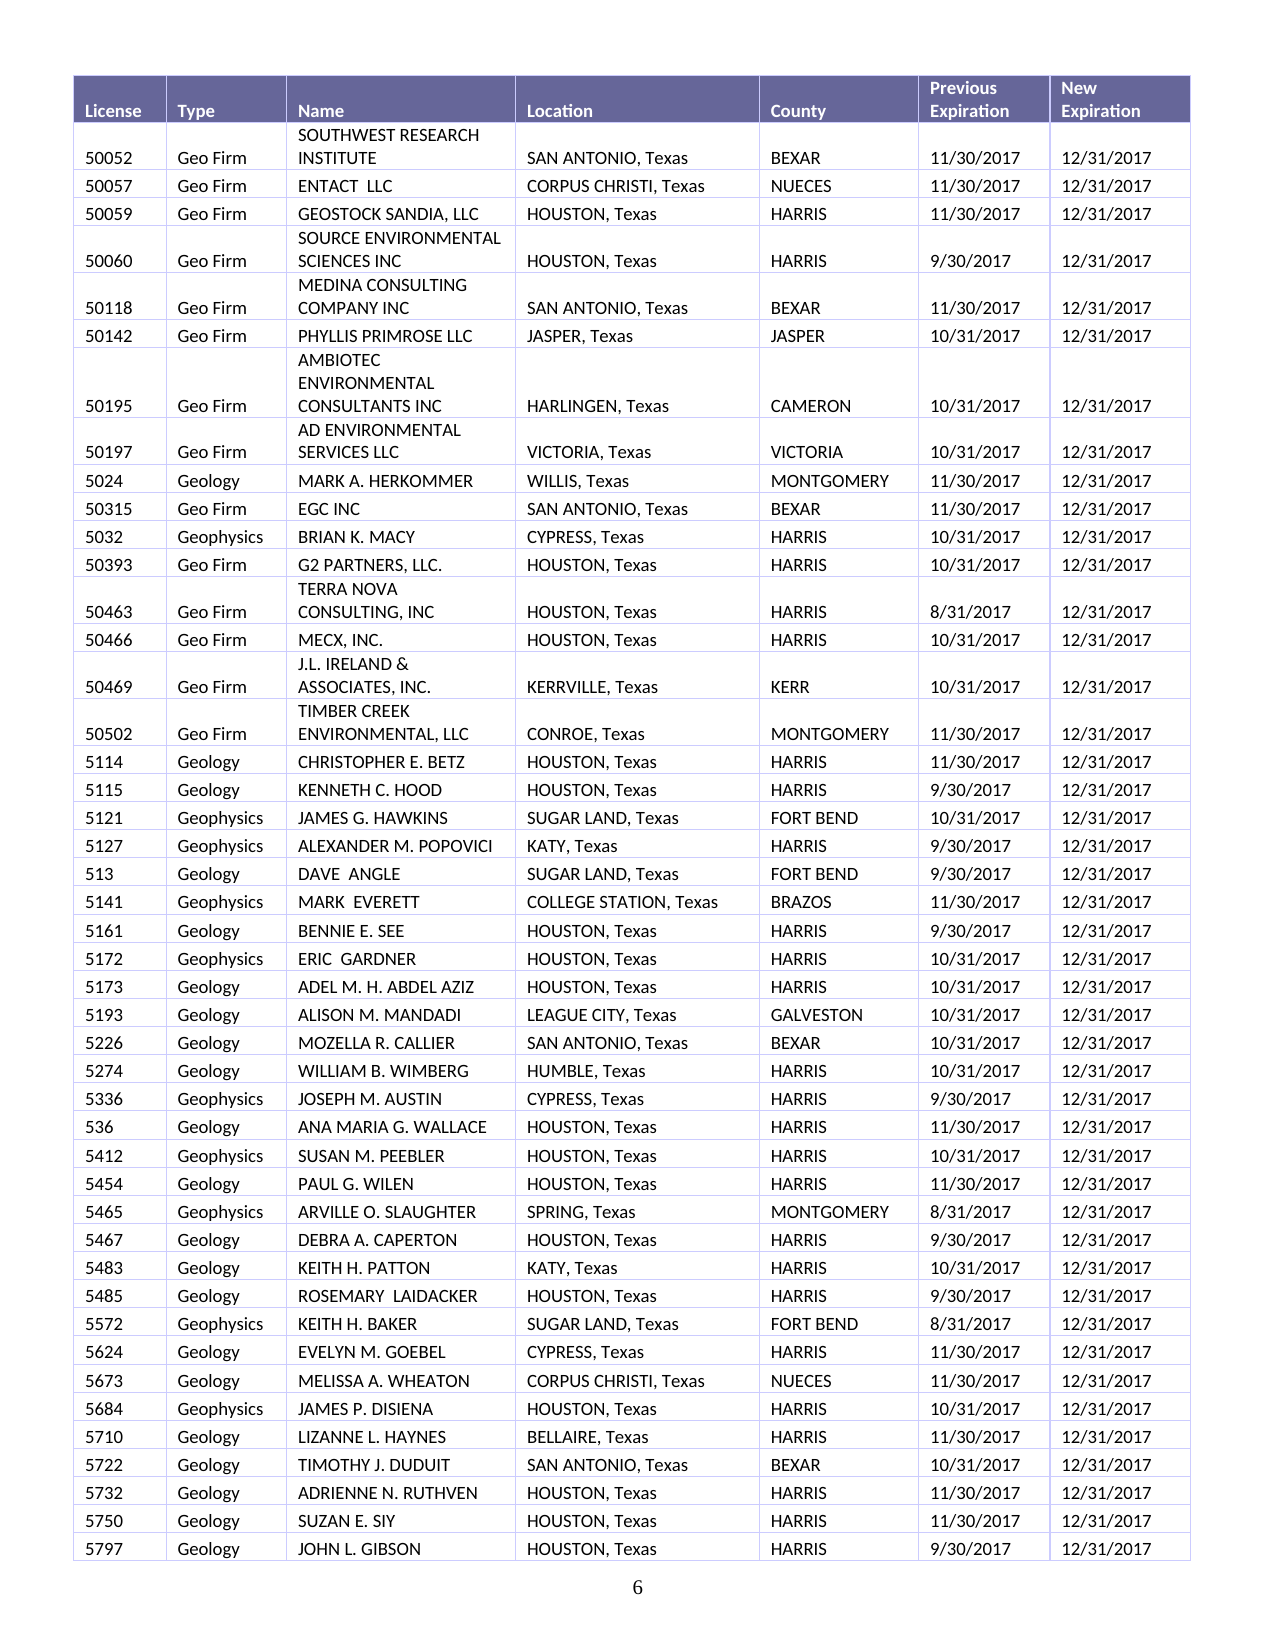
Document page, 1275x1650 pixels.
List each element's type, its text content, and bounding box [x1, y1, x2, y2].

table_cell Geo Firm [167, 652, 286, 698]
table_cell 50315 [74, 493, 166, 520]
table_cell KATY, Texas [516, 1252, 759, 1279]
table_cell 12/31/2017 [1051, 971, 1190, 998]
table_cell 5024 [74, 465, 166, 492]
table_cell 10/31/2017 [919, 802, 1049, 829]
table_cell HARRIS [760, 774, 918, 801]
table_header Location [516, 76, 759, 122]
table_cell Geology [167, 774, 286, 801]
table_cell MONTGOMERY [760, 1196, 918, 1223]
table_cell AD ENVIRONMENTAL SERVICES LLC [287, 418, 515, 463]
table_cell 5454 [74, 1168, 166, 1195]
table_cell ANA MARIA G. WALLACE [287, 1111, 515, 1138]
table_cell Geophysics [167, 1083, 286, 1110]
table_cell 536 [74, 1111, 166, 1138]
table_cell Geo Firm [167, 418, 286, 463]
table_cell 12/31/2017 [1051, 652, 1190, 698]
table_cell Geophysics [167, 1140, 286, 1167]
table_cell HOUSTON, Texas [516, 1140, 759, 1167]
table_cell HARRIS [760, 1224, 918, 1251]
table_cell 50197 [74, 418, 166, 463]
table_cell VICTORIA [760, 418, 918, 463]
table_cell PAUL G. WILEN [287, 1168, 515, 1195]
table_cell HOUSTON, Texas [516, 915, 759, 942]
table_cell JOHN L. GIBSON [287, 1533, 515, 1560]
table_cell 10/31/2017 [919, 1252, 1049, 1279]
table_cell 5624 [74, 1336, 166, 1363]
table_cell 5467 [74, 1224, 166, 1251]
table_cell 10/31/2017 [919, 999, 1049, 1026]
table_cell HARRIS [760, 1477, 918, 1504]
table_header County [760, 76, 918, 122]
table_cell HOUSTON, Texas [516, 943, 759, 970]
table_cell 12/31/2017 [1051, 915, 1190, 942]
table_cell 12/31/2017 [1051, 577, 1190, 623]
table_cell 5127 [74, 830, 166, 857]
table_cell KERRVILLE, Texas [516, 652, 759, 698]
table_cell 5732 [74, 1477, 166, 1504]
table_cell TIMBER CREEK ENVIRONMENTAL, LLC [287, 699, 515, 745]
table_cell Geology [167, 1224, 286, 1251]
table_cell Geophysics [167, 802, 286, 829]
table_cell 5141 [74, 886, 166, 913]
table_cell MONTGOMERY [760, 465, 918, 492]
table_cell SAN ANTONIO, Texas [516, 1449, 759, 1476]
table_cell CYPRESS, Texas [516, 1336, 759, 1363]
table_cell Geophysics [167, 830, 286, 857]
table_cell EVELYN M. GOEBEL [287, 1336, 515, 1363]
table_cell HOUSTON, Texas [516, 1477, 759, 1504]
table_cell 11/30/2017 [919, 1421, 1049, 1448]
table_cell Geology [167, 1280, 286, 1307]
table_cell Geophysics [167, 521, 286, 548]
table_cell NUECES [760, 1365, 918, 1392]
table_cell CYPRESS, Texas [516, 521, 759, 548]
table_cell 5172 [74, 943, 166, 970]
table_cell ADRIENNE N. RUTHVEN [287, 1477, 515, 1504]
table_cell AMBIOTEC ENVIRONMENTAL CONSULTANTS INC [287, 348, 515, 417]
table_cell COLLEGE STATION, Texas [516, 886, 759, 913]
table_cell SPRING, Texas [516, 1196, 759, 1223]
table_cell Geology [167, 915, 286, 942]
table_cell Geology [167, 1421, 286, 1448]
table_cell EGC INC [287, 493, 515, 520]
table_cell Geology [167, 858, 286, 885]
table_cell ADEL M. H. ABDEL AZIZ [287, 971, 515, 998]
table_cell 11/30/2017 [919, 170, 1049, 197]
table_cell MARK EVERETT [287, 886, 515, 913]
table_cell 12/31/2017 [1051, 549, 1190, 576]
table_cell 8/31/2017 [919, 577, 1049, 623]
table_cell ALEXANDER M. POPOVICI [287, 830, 515, 857]
table_cell HOUSTON, Texas [516, 549, 759, 576]
table_cell 50502 [74, 699, 166, 745]
table_cell 5121 [74, 802, 166, 829]
table_cell 9/30/2017 [919, 1533, 1049, 1560]
table_cell 5173 [74, 971, 166, 998]
table_cell BEXAR [760, 1027, 918, 1054]
table_cell FORT BEND [760, 802, 918, 829]
table_cell 10/31/2017 [919, 320, 1049, 347]
table_cell ENTACT LLC [287, 170, 515, 197]
table_cell 10/31/2017 [919, 1393, 1049, 1420]
table_cell MECX, INC. [287, 624, 515, 651]
table_cell HARRIS [760, 549, 918, 576]
table_cell HOUSTON, Texas [516, 971, 759, 998]
table_cell Geophysics [167, 1196, 286, 1223]
table_cell 11/30/2017 [919, 1365, 1049, 1392]
table_cell J.L. IRELAND & ASSOCIATES, INC. [287, 652, 515, 698]
table_cell BENNIE E. SEE [287, 915, 515, 942]
table_cell Geology [167, 1477, 286, 1504]
table_cell 12/31/2017 [1051, 1027, 1190, 1054]
table_cell HOUSTON, Texas [516, 226, 759, 272]
table_cell FORT BEND [760, 1308, 918, 1335]
table_cell 50469 [74, 652, 166, 698]
table_cell 5193 [74, 999, 166, 1026]
table_cell CYPRESS, Texas [516, 1083, 759, 1110]
table_cell MARK A. HERKOMMER [287, 465, 515, 492]
table_cell 5465 [74, 1196, 166, 1223]
table_cell HARRIS [760, 830, 918, 857]
table_cell Geo Firm [167, 320, 286, 347]
table_cell Geo Firm [167, 198, 286, 225]
table_cell MEDINA CONSULTING COMPANY INC [287, 273, 515, 319]
table_cell 50466 [74, 624, 166, 651]
table_cell SAN ANTONIO, Texas [516, 1027, 759, 1054]
table_cell 10/31/2017 [919, 971, 1049, 998]
table_cell 12/31/2017 [1051, 1336, 1190, 1363]
table_cell Geo Firm [167, 273, 286, 319]
table_cell HOUSTON, Texas [516, 1280, 759, 1307]
table_cell Geology [167, 1111, 286, 1138]
table_cell ALISON M. MANDADI [287, 999, 515, 1026]
table_cell 11/30/2017 [919, 886, 1049, 913]
table_cell 11/30/2017 [919, 273, 1049, 319]
table_cell 12/31/2017 [1051, 1421, 1190, 1448]
table_cell HOUSTON, Texas [516, 1505, 759, 1532]
table_cell 5483 [74, 1252, 166, 1279]
table_cell 12/31/2017 [1051, 1196, 1190, 1223]
table_cell G2 PARTNERS, LLC. [287, 549, 515, 576]
table_cell HOUSTON, Texas [516, 1533, 759, 1560]
table_cell HARRIS [760, 915, 918, 942]
table_cell 11/30/2017 [919, 1336, 1049, 1363]
table_cell HARLINGEN, Texas [516, 348, 759, 417]
table_cell 10/31/2017 [919, 521, 1049, 548]
table_cell 50393 [74, 549, 166, 576]
table_cell NUECES [760, 170, 918, 197]
table_cell SUGAR LAND, Texas [516, 1308, 759, 1335]
table_cell Geophysics [167, 1393, 286, 1420]
table_cell 9/30/2017 [919, 915, 1049, 942]
table_cell KERR [760, 652, 918, 698]
table_cell HARRIS [760, 943, 918, 970]
table_cell HARRIS [760, 1336, 918, 1363]
table_cell Geo Firm [167, 624, 286, 651]
table_cell 50059 [74, 198, 166, 225]
table_cell 12/31/2017 [1051, 1083, 1190, 1110]
table_cell 12/31/2017 [1051, 493, 1190, 520]
table_cell 8/31/2017 [919, 1308, 1049, 1335]
table_cell DAVE ANGLE [287, 858, 515, 885]
table_cell 5412 [74, 1140, 166, 1167]
table_cell 5485 [74, 1280, 166, 1307]
table_cell SOUTHWEST RESEARCH INSTITUTE [287, 123, 515, 169]
table_cell HARRIS [760, 577, 918, 623]
table_cell 12/31/2017 [1051, 1280, 1190, 1307]
table_cell 12/31/2017 [1051, 1252, 1190, 1279]
table_cell 11/30/2017 [919, 198, 1049, 225]
table_cell 12/31/2017 [1051, 273, 1190, 319]
table_cell Geology [167, 1027, 286, 1054]
table_cell HOUSTON, Texas [516, 1111, 759, 1138]
table_cell 50463 [74, 577, 166, 623]
table_cell 9/30/2017 [919, 1083, 1049, 1110]
table_header New Expiration [1051, 76, 1190, 122]
table_cell 12/31/2017 [1051, 830, 1190, 857]
table_cell TIMOTHY J. DUDUIT [287, 1449, 515, 1476]
table_cell CORPUS CHRISTI, Texas [516, 1365, 759, 1392]
table_cell 5336 [74, 1083, 166, 1110]
table_cell 50057 [74, 170, 166, 197]
table_cell 5115 [74, 774, 166, 801]
table_cell 10/31/2017 [919, 549, 1049, 576]
table_cell 10/31/2017 [919, 348, 1049, 417]
table_cell Geology [167, 1055, 286, 1082]
table_cell MOZELLA R. CALLIER [287, 1027, 515, 1054]
table_cell 5114 [74, 746, 166, 773]
table_cell ARVILLE O. SLAUGHTER [287, 1196, 515, 1223]
table_cell Geophysics [167, 943, 286, 970]
table_cell FORT BEND [760, 858, 918, 885]
table_cell 12/31/2017 [1051, 999, 1190, 1026]
table_cell 5274 [74, 1055, 166, 1082]
table_cell MONTGOMERY [760, 699, 918, 745]
table_cell SUZAN E. SIY [287, 1505, 515, 1532]
table_cell 9/30/2017 [919, 774, 1049, 801]
table_cell 50060 [74, 226, 166, 272]
table_cell 5032 [74, 521, 166, 548]
table_cell HUMBLE, Texas [516, 1055, 759, 1082]
table_cell 11/30/2017 [919, 1505, 1049, 1532]
table_cell BEXAR [760, 1449, 918, 1476]
table_cell 12/31/2017 [1051, 198, 1190, 225]
table_cell 9/30/2017 [919, 858, 1049, 885]
table_cell HARRIS [760, 624, 918, 651]
table_cell CAMERON [760, 348, 918, 417]
table_cell 9/30/2017 [919, 1280, 1049, 1307]
table_cell 10/31/2017 [919, 1055, 1049, 1082]
table_cell BEXAR [760, 123, 918, 169]
table_cell 12/31/2017 [1051, 348, 1190, 417]
table_cell 12/31/2017 [1051, 624, 1190, 651]
table_cell HARRIS [760, 1083, 918, 1110]
table_cell 10/31/2017 [919, 624, 1049, 651]
table_cell 12/31/2017 [1051, 1533, 1190, 1560]
table_header Name [287, 76, 515, 122]
table_cell Geo Firm [167, 348, 286, 417]
table_cell CHRISTOPHER E. BETZ [287, 746, 515, 773]
table_cell 11/30/2017 [919, 1111, 1049, 1138]
table_cell 12/31/2017 [1051, 170, 1190, 197]
table_cell HARRIS [760, 226, 918, 272]
table_cell 12/31/2017 [1051, 226, 1190, 272]
table_cell 12/31/2017 [1051, 943, 1190, 970]
table_cell 11/30/2017 [919, 699, 1049, 745]
table_cell 10/31/2017 [919, 1449, 1049, 1476]
table_cell JOSEPH M. AUSTIN [287, 1083, 515, 1110]
table_cell 12/31/2017 [1051, 802, 1190, 829]
table_cell SUSAN M. PEEBLER [287, 1140, 515, 1167]
table_cell 12/31/2017 [1051, 1308, 1190, 1335]
table_cell 12/31/2017 [1051, 465, 1190, 492]
table_cell ROSEMARY LAIDACKER [287, 1280, 515, 1307]
table_cell HARRIS [760, 1421, 918, 1448]
table_cell GEOSTOCK SANDIA, LLC [287, 198, 515, 225]
table_cell Geology [167, 1505, 286, 1532]
table_cell DEBRA A. CAPERTON [287, 1224, 515, 1251]
table_cell 12/31/2017 [1051, 1055, 1190, 1082]
table_cell HOUSTON, Texas [516, 746, 759, 773]
table_cell JASPER [760, 320, 918, 347]
table_cell HOUSTON, Texas [516, 1168, 759, 1195]
table_cell SAN ANTONIO, Texas [516, 493, 759, 520]
table_cell 12/31/2017 [1051, 699, 1190, 745]
table_cell BEXAR [760, 273, 918, 319]
table_cell 50118 [74, 273, 166, 319]
table_cell Geo Firm [167, 699, 286, 745]
table_cell HOUSTON, Texas [516, 198, 759, 225]
table_cell KENNETH C. HOOD [287, 774, 515, 801]
table_cell BEXAR [760, 493, 918, 520]
table_cell 12/31/2017 [1051, 1393, 1190, 1420]
table_cell HOUSTON, Texas [516, 1224, 759, 1251]
table_cell 11/30/2017 [919, 465, 1049, 492]
table_cell HARRIS [760, 1111, 918, 1138]
table_cell Geology [167, 746, 286, 773]
table_cell BELLAIRE, Texas [516, 1421, 759, 1448]
table_cell 5797 [74, 1533, 166, 1560]
table_cell CORPUS CHRISTI, Texas [516, 170, 759, 197]
table_cell 50142 [74, 320, 166, 347]
table_cell SUGAR LAND, Texas [516, 858, 759, 885]
table_cell LIZANNE L. HAYNES [287, 1421, 515, 1448]
table_cell JASPER, Texas [516, 320, 759, 347]
table_cell 5750 [74, 1505, 166, 1532]
table_cell Geophysics [167, 886, 286, 913]
table_cell 5161 [74, 915, 166, 942]
table_cell HARRIS [760, 1280, 918, 1307]
table_cell 5673 [74, 1365, 166, 1392]
table_cell HARRIS [760, 198, 918, 225]
table_cell 12/31/2017 [1051, 1477, 1190, 1504]
table_cell HOUSTON, Texas [516, 1393, 759, 1420]
table_cell 5572 [74, 1308, 166, 1335]
table_cell 513 [74, 858, 166, 885]
table_cell Geology [167, 1168, 286, 1195]
table_cell 12/31/2017 [1051, 1224, 1190, 1251]
table_cell 10/31/2017 [919, 1140, 1049, 1167]
table_cell GALVESTON [760, 999, 918, 1026]
table_cell 12/31/2017 [1051, 858, 1190, 885]
table_cell Geo Firm [167, 549, 286, 576]
table_cell HARRIS [760, 1055, 918, 1082]
table_cell 11/30/2017 [919, 1168, 1049, 1195]
table_cell Geology [167, 971, 286, 998]
table_cell KEITH H. BAKER [287, 1308, 515, 1335]
table_cell JAMES G. HAWKINS [287, 802, 515, 829]
table_cell 5684 [74, 1393, 166, 1420]
table_cell Geology [167, 1252, 286, 1279]
table_cell HARRIS [760, 1140, 918, 1167]
table_cell 11/30/2017 [919, 746, 1049, 773]
table_cell Geo Firm [167, 493, 286, 520]
table_cell 11/30/2017 [919, 123, 1049, 169]
table_cell SOURCE ENVIRONMENTAL SCIENCES INC [287, 226, 515, 272]
table_cell 9/30/2017 [919, 1224, 1049, 1251]
table_cell Geo Firm [167, 226, 286, 272]
table_cell 11/30/2017 [919, 1477, 1049, 1504]
table_cell 12/31/2017 [1051, 886, 1190, 913]
table_cell Geology [167, 1336, 286, 1363]
table_cell 8/31/2017 [919, 1196, 1049, 1223]
table_cell 11/30/2017 [919, 493, 1049, 520]
table_cell 12/31/2017 [1051, 320, 1190, 347]
table_cell KEITH H. PATTON [287, 1252, 515, 1279]
table_cell 10/31/2017 [919, 1027, 1049, 1054]
table_header Type [167, 76, 286, 122]
table_cell 5710 [74, 1421, 166, 1448]
table_cell BRIAN K. MACY [287, 521, 515, 548]
table_cell 50052 [74, 123, 166, 169]
table_cell 10/31/2017 [919, 943, 1049, 970]
table_cell HARRIS [760, 1168, 918, 1195]
table_cell 5722 [74, 1449, 166, 1476]
table_cell Geology [167, 1449, 286, 1476]
table_cell 12/31/2017 [1051, 1140, 1190, 1167]
table_cell HOUSTON, Texas [516, 774, 759, 801]
table_cell 9/30/2017 [919, 226, 1049, 272]
table_cell 12/31/2017 [1051, 774, 1190, 801]
table_cell Geology [167, 999, 286, 1026]
table_cell HARRIS [760, 971, 918, 998]
table_cell WILLIS, Texas [516, 465, 759, 492]
table_cell 12/31/2017 [1051, 1365, 1190, 1392]
table_header License [74, 76, 166, 122]
table_cell LEAGUE CITY, Texas [516, 999, 759, 1026]
table_cell 12/31/2017 [1051, 1505, 1190, 1532]
table_cell WILLIAM B. WIMBERG [287, 1055, 515, 1082]
table_cell HARRIS [760, 1252, 918, 1279]
table_cell HARRIS [760, 1393, 918, 1420]
table_cell 9/30/2017 [919, 830, 1049, 857]
table_cell 12/31/2017 [1051, 123, 1190, 169]
table_cell 10/31/2017 [919, 652, 1049, 698]
table_cell KATY, Texas [516, 830, 759, 857]
table_header Previous Expiration [919, 76, 1049, 122]
table_cell Geology [167, 465, 286, 492]
table_cell HARRIS [760, 1505, 918, 1532]
table_cell SUGAR LAND, Texas [516, 802, 759, 829]
table_cell 10/31/2017 [919, 418, 1049, 463]
table_cell TERRA NOVA CONSULTING, INC [287, 577, 515, 623]
table_cell 12/31/2017 [1051, 1449, 1190, 1476]
table_cell PHYLLIS PRIMROSE LLC [287, 320, 515, 347]
table_cell JAMES P. DISIENA [287, 1393, 515, 1420]
table_cell 12/31/2017 [1051, 418, 1190, 463]
table_cell HOUSTON, Texas [516, 624, 759, 651]
table_cell 50195 [74, 348, 166, 417]
table_cell Geology [167, 1365, 286, 1392]
table_cell CONROE, Texas [516, 699, 759, 745]
table_cell HOUSTON, Texas [516, 577, 759, 623]
table_cell Geophysics [167, 1308, 286, 1335]
table_cell SAN ANTONIO, Texas [516, 123, 759, 169]
table_cell Geology [167, 1533, 286, 1560]
table_cell 12/31/2017 [1051, 521, 1190, 548]
table_cell 12/31/2017 [1051, 1168, 1190, 1195]
table_cell ERIC GARDNER [287, 943, 515, 970]
table_cell VICTORIA, Texas [516, 418, 759, 463]
table_cell Geo Firm [167, 123, 286, 169]
table_cell 12/31/2017 [1051, 746, 1190, 773]
table_cell MELISSA A. WHEATON [287, 1365, 515, 1392]
table_cell HARRIS [760, 521, 918, 548]
table_cell BRAZOS [760, 886, 918, 913]
table_cell 5226 [74, 1027, 166, 1054]
table_cell HARRIS [760, 1533, 918, 1560]
table_cell 12/31/2017 [1051, 1111, 1190, 1138]
table_cell HARRIS [760, 746, 918, 773]
table_cell SAN ANTONIO, Texas [516, 273, 759, 319]
table_cell Geo Firm [167, 170, 286, 197]
table_cell Geo Firm [167, 577, 286, 623]
